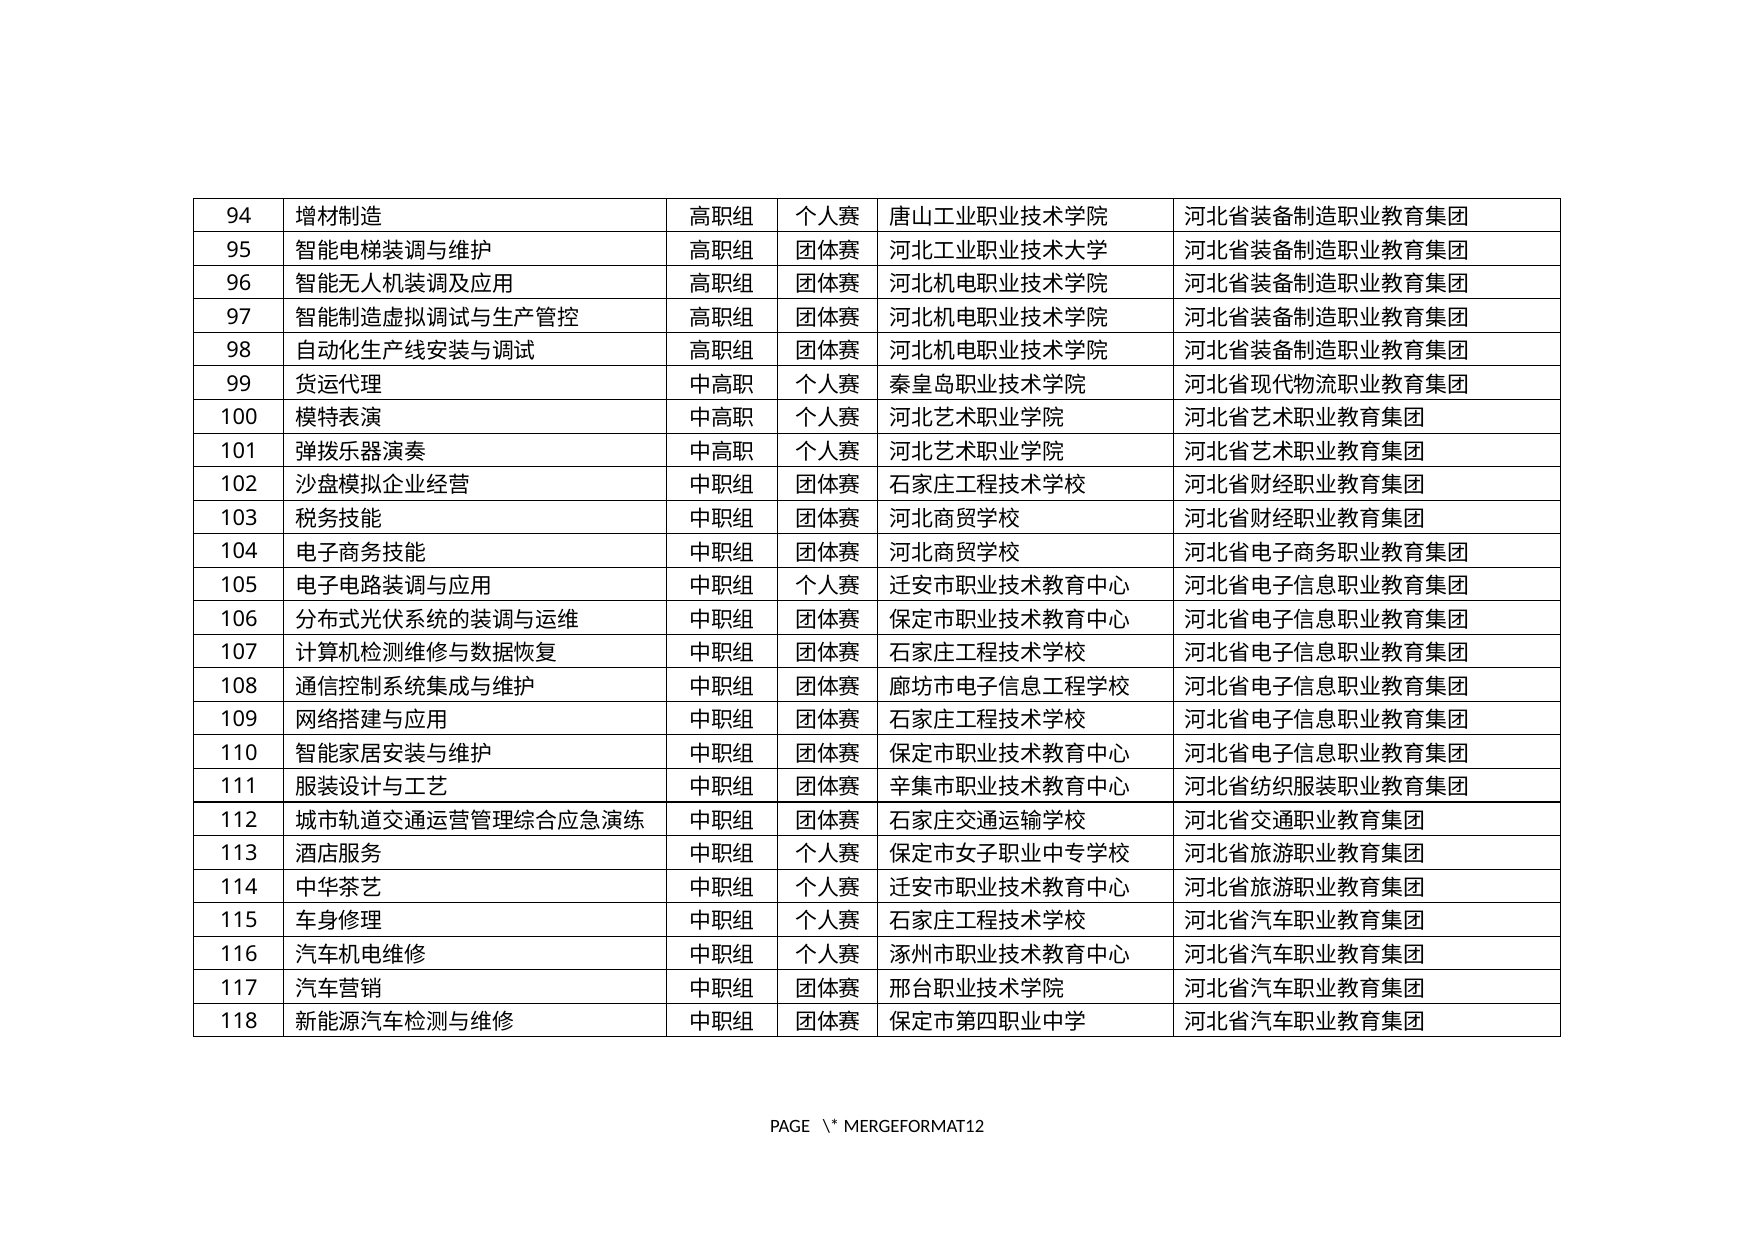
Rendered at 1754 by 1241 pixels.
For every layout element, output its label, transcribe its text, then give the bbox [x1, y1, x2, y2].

table_cell 个人赛 [778, 199, 877, 231]
table_cell 沙盘模拟企业经营 [284, 467, 666, 499]
table_cell 河北省汽车职业教育集团 [1174, 970, 1560, 1003]
table_cell 团体赛 [778, 534, 877, 567]
table_cell 河北省汽车职业教育集团 [1174, 937, 1560, 969]
table_cell 河北省旅游职业教育集团 [1174, 870, 1560, 902]
table_cell 97 [194, 299, 283, 332]
table_cell 保定市职业技术教育中心 [878, 601, 1173, 634]
table_cell 河北省电子信息职业教育集团 [1174, 601, 1560, 634]
table_cell 模特表演 [284, 400, 666, 432]
table_cell 个人赛 [778, 903, 877, 936]
table_cell 河北省纺织服装职业教育集团 [1174, 769, 1560, 801]
table_cell 团体赛 [778, 299, 877, 332]
table_cell 税务技能 [284, 501, 666, 533]
table_cell 河北省电子商务职业教育集团 [1174, 534, 1560, 567]
table_cell 河北省汽车职业教育集团 [1174, 1004, 1560, 1036]
table_cell 河北省财经职业教育集团 [1174, 467, 1560, 499]
table_cell 河北省电子信息职业教育集团 [1174, 568, 1560, 600]
table_cell 中职组 [667, 668, 777, 701]
table_cell 95 [194, 232, 283, 265]
table_cell 河北省汽车职业教育集团 [1174, 903, 1560, 936]
table_cell 个人赛 [778, 400, 877, 432]
table_cell 河北艺术职业学院 [878, 400, 1173, 432]
table_cell 廊坊市电子信息工程学校 [878, 668, 1173, 701]
table_cell 涿州市职业技术教育中心 [878, 937, 1173, 969]
table_cell 河北省电子信息职业教育集团 [1174, 735, 1560, 768]
table_cell 弹拨乐器演奏 [284, 434, 666, 466]
table_cell 河北省装备制造职业教育集团 [1174, 266, 1560, 298]
table_cell 中职组 [667, 870, 777, 902]
table_cell 新能源汽车检测与维修 [284, 1004, 666, 1036]
table_cell 保定市第四职业中学 [878, 1004, 1173, 1036]
table_cell 车身修理 [284, 903, 666, 936]
table_cell 112 [194, 803, 283, 835]
table_cell 高职组 [667, 232, 777, 265]
table_cell 团体赛 [778, 769, 877, 801]
table_cell 111 [194, 769, 283, 801]
table_cell 114 [194, 870, 283, 902]
table_cell 96 [194, 266, 283, 298]
table_cell 电子商务技能 [284, 534, 666, 567]
table_cell 中职组 [667, 903, 777, 936]
table_cell 团体赛 [778, 601, 877, 634]
table_cell 109 [194, 702, 283, 734]
table_cell 中职组 [667, 769, 777, 801]
table_cell 个人赛 [778, 836, 877, 868]
table_cell 103 [194, 501, 283, 533]
table_cell 中职组 [667, 803, 777, 835]
table_cell 中职组 [667, 702, 777, 734]
table_cell 唐山工业职业技术学院 [878, 199, 1173, 231]
table_cell 105 [194, 568, 283, 600]
table_cell 107 [194, 635, 283, 667]
table_cell 河北省装备制造职业教育集团 [1174, 232, 1560, 265]
table_cell 团体赛 [778, 467, 877, 499]
table_cell 中职组 [667, 601, 777, 634]
table_cell 团体赛 [778, 735, 877, 768]
table_cell 个人赛 [778, 870, 877, 902]
table_cell 河北省艺术职业教育集团 [1174, 400, 1560, 432]
table_cell 汽车机电维修 [284, 937, 666, 969]
table_cell 通信控制系统集成与维护 [284, 668, 666, 701]
table_cell 个人赛 [778, 366, 877, 399]
table_cell 108 [194, 668, 283, 701]
table_cell 106 [194, 601, 283, 634]
table_cell 河北省装备制造职业教育集团 [1174, 199, 1560, 231]
table_cell 101 [194, 434, 283, 466]
table_cell 计算机检测维修与数据恢复 [284, 635, 666, 667]
table_cell 自动化生产线安装与调试 [284, 333, 666, 365]
table_cell 中职组 [667, 467, 777, 499]
table_cell 102 [194, 467, 283, 499]
table_cell 河北机电职业技术学院 [878, 333, 1173, 365]
table_cell 智能家居安装与维护 [284, 735, 666, 768]
table_cell 河北省旅游职业教育集团 [1174, 836, 1560, 868]
table_cell 货运代理 [284, 366, 666, 399]
table_cell 河北机电职业技术学院 [878, 299, 1173, 332]
table_cell 河北省现代物流职业教育集团 [1174, 366, 1560, 399]
table_cell 中职组 [667, 635, 777, 667]
table_cell 团体赛 [778, 266, 877, 298]
table_cell 中职组 [667, 937, 777, 969]
table_cell 中高职 [667, 434, 777, 466]
table_cell 98 [194, 333, 283, 365]
table_cell 河北商贸学校 [878, 534, 1173, 567]
table_cell 高职组 [667, 299, 777, 332]
table_cell 河北省装备制造职业教育集团 [1174, 299, 1560, 332]
table_cell 中职组 [667, 1004, 777, 1036]
table_cell 石家庄工程技术学校 [878, 467, 1173, 499]
table_cell 河北省装备制造职业教育集团 [1174, 333, 1560, 365]
table_cell 河北省电子信息职业教育集团 [1174, 668, 1560, 701]
table_cell 辛集市职业技术教育中心 [878, 769, 1173, 801]
table_cell 保定市女子职业中专学校 [878, 836, 1173, 868]
table_cell 汽车营销 [284, 970, 666, 1003]
table_cell 117 [194, 970, 283, 1003]
table_cell 团体赛 [778, 333, 877, 365]
table_cell 增材制造 [284, 199, 666, 231]
table_cell 中职组 [667, 568, 777, 600]
table_cell 邢台职业技术学院 [878, 970, 1173, 1003]
table_cell 中职组 [667, 501, 777, 533]
table_cell 保定市职业技术教育中心 [878, 735, 1173, 768]
table_cell 河北省电子信息职业教育集团 [1174, 702, 1560, 734]
table_cell 团体赛 [778, 635, 877, 667]
table_cell 个人赛 [778, 568, 877, 600]
table_cell 115 [194, 903, 283, 936]
table_cell 河北机电职业技术学院 [878, 266, 1173, 298]
table_cell 中职组 [667, 735, 777, 768]
table_cell 服装设计与工艺 [284, 769, 666, 801]
table_cell 电子电路装调与应用 [284, 568, 666, 600]
table_cell 中职组 [667, 970, 777, 1003]
table_cell 石家庄工程技术学校 [878, 903, 1173, 936]
table_cell 113 [194, 836, 283, 868]
table_cell 河北工业职业技术大学 [878, 232, 1173, 265]
table_cell 石家庄交通运输学校 [878, 803, 1173, 835]
table_cell 高职组 [667, 199, 777, 231]
table_cell 迁安市职业技术教育中心 [878, 568, 1173, 600]
table_cell 中高职 [667, 366, 777, 399]
table_cell 中职组 [667, 836, 777, 868]
table_cell 团体赛 [778, 501, 877, 533]
table_cell 118 [194, 1004, 283, 1036]
table_cell 智能无人机装调及应用 [284, 266, 666, 298]
table_cell 河北省艺术职业教育集团 [1174, 434, 1560, 466]
table_cell 团体赛 [778, 668, 877, 701]
table_cell 中高职 [667, 400, 777, 432]
table_cell 个人赛 [778, 434, 877, 466]
table_cell 河北艺术职业学院 [878, 434, 1173, 466]
table_cell 团体赛 [778, 232, 877, 265]
table_cell 石家庄工程技术学校 [878, 702, 1173, 734]
table_cell 网络搭建与应用 [284, 702, 666, 734]
table_cell 河北省财经职业教育集团 [1174, 501, 1560, 533]
table_cell 94 [194, 199, 283, 231]
table_cell 分布式光伏系统的装调与运维 [284, 601, 666, 634]
table_cell 团体赛 [778, 803, 877, 835]
table_cell 迁安市职业技术教育中心 [878, 870, 1173, 902]
table_cell 团体赛 [778, 702, 877, 734]
table_cell 河北商贸学校 [878, 501, 1173, 533]
table_cell 团体赛 [778, 970, 877, 1003]
table_cell 高职组 [667, 333, 777, 365]
table_cell 高职组 [667, 266, 777, 298]
table_cell 116 [194, 937, 283, 969]
table_cell 99 [194, 366, 283, 399]
table_cell 110 [194, 735, 283, 768]
table_cell 中华茶艺 [284, 870, 666, 902]
table_cell 酒店服务 [284, 836, 666, 868]
table_cell 100 [194, 400, 283, 432]
table_cell 城市轨道交通运营管理综合应急演练 [284, 803, 666, 835]
table_cell 个人赛 [778, 937, 877, 969]
table_cell 智能制造虚拟调试与生产管控 [284, 299, 666, 332]
table_cell 104 [194, 534, 283, 567]
table_cell 石家庄工程技术学校 [878, 635, 1173, 667]
table_cell 团体赛 [778, 1004, 877, 1036]
table_cell 中职组 [667, 534, 777, 567]
table_cell 智能电梯装调与维护 [284, 232, 666, 265]
table_cell 河北省电子信息职业教育集团 [1174, 635, 1560, 667]
table_cell 秦皇岛职业技术学院 [878, 366, 1173, 399]
table_cell 河北省交通职业教育集团 [1174, 803, 1560, 835]
